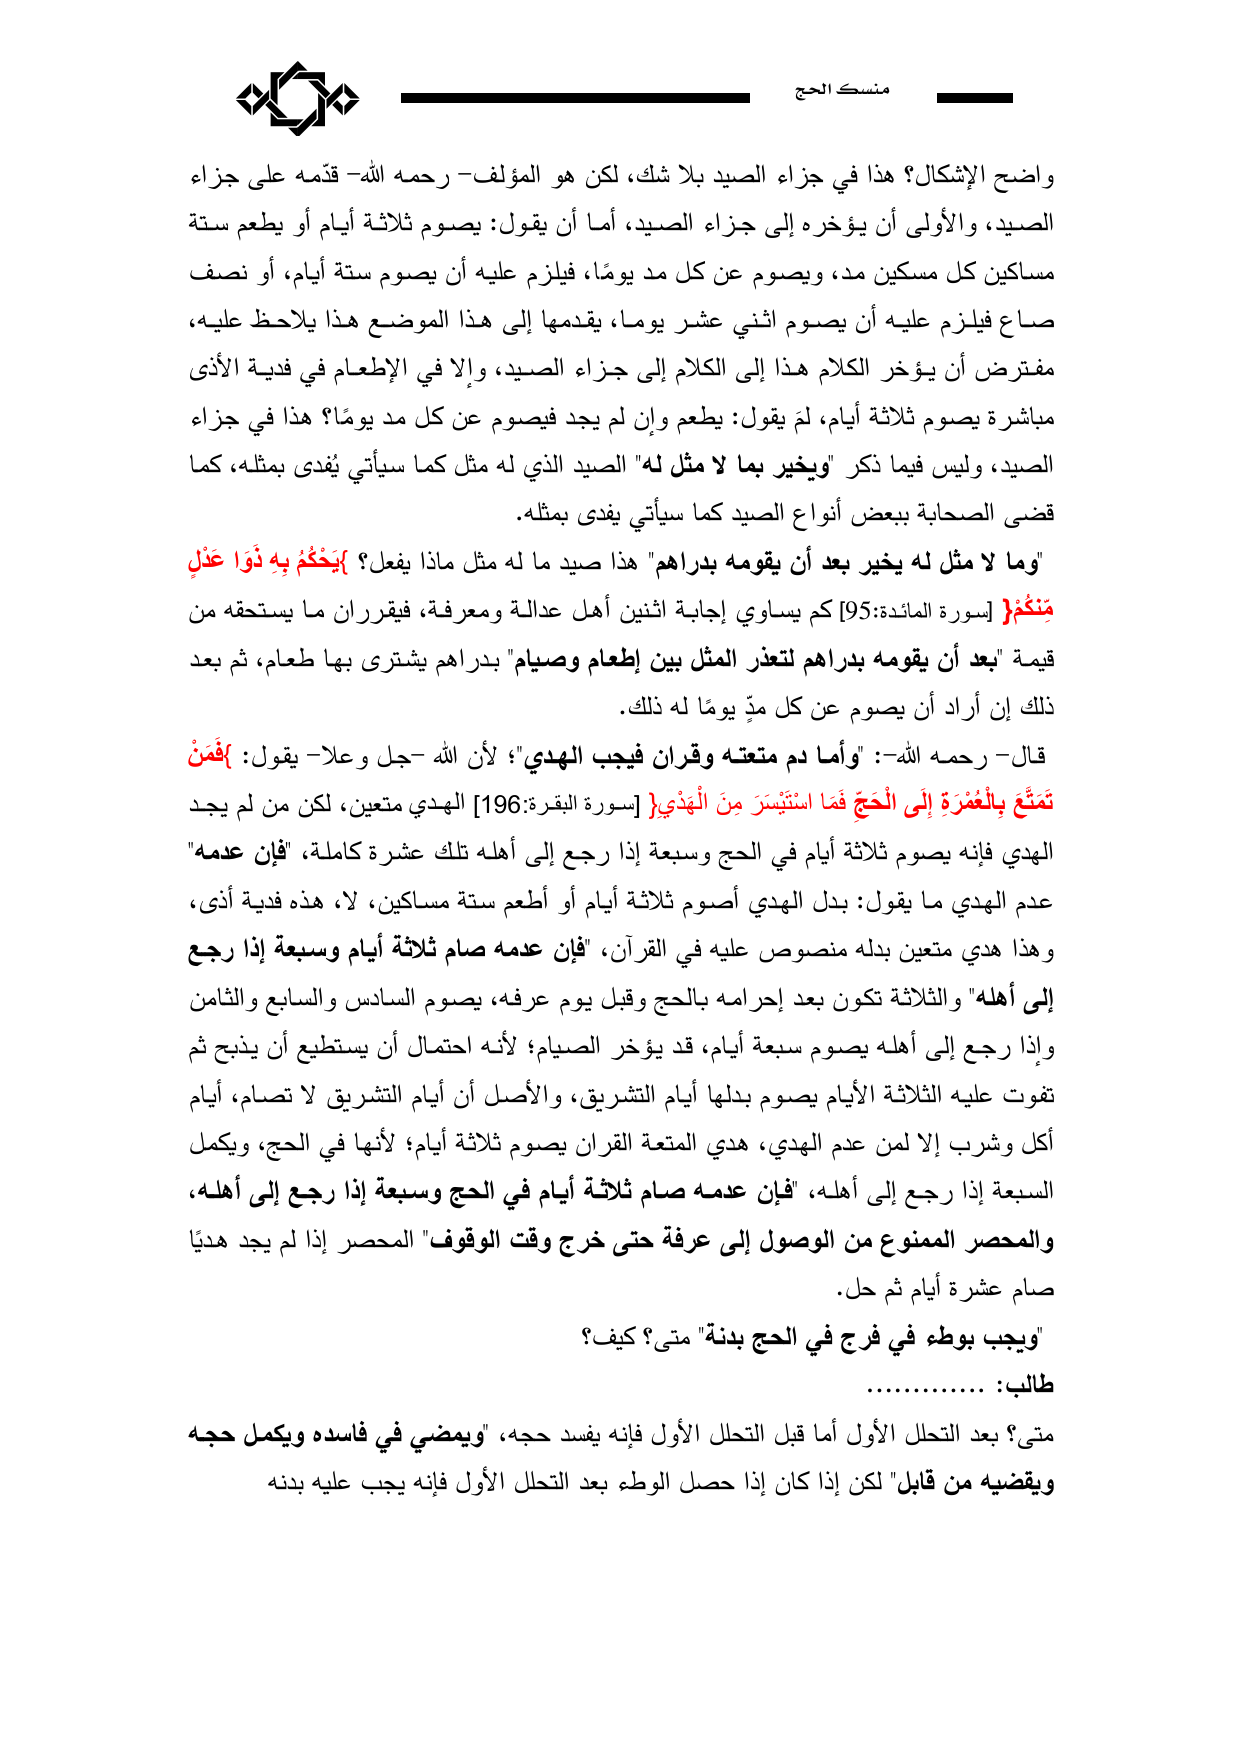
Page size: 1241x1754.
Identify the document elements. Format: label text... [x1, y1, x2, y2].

text "وما لا مثل له يخير بعد أن يقومه بدراهم" هذا صيد ما له مثل ماذا يفعل؟ }يَحْكُمُ بِهِ ذَوَا عَدْلٍ مِّنكُمْ{ [سورة المائدة:95] كم يساوي إجابة اثنين أهل عدالة ومعرفة، فيقرران ما يستحقه من قيمة "بعد أن يقومه بدراهم لتعذر المثل بين إطعام وصيام" بدراهم يشترى بها طعام، ثم بعد ذلك إن أراد أن يصوم عن كل مدٍّ يومًا له ذلك. [187, 537, 1053, 731]
text طالب: ............. [187, 1360, 1053, 1409]
text "ويجب بوطء في فرج في الحج بدنة" متى؟ كيف؟ [187, 1312, 1053, 1360]
text متى؟ بعد التحلل الأول أما قبل التحلل الأول فإنه يفسد حجه، "ويمضي في فاسده ويكمل حجه ويقضيه من قابل" لكن إذا كان إذا حصل الوطء بعد التحلل الأول فإنه يجب عليه بدنه [187, 1409, 1053, 1506]
text قال- رحمه الله-: "وأما دم متعته وقران فيجب الهدي"؛ لأن الله -جل وعلا- يقول: }فَمَنْ تَمَتَّعَ بِالْعُمْرَةِ إِلَى الْحَجِّ فَمَا اسْتَيْسَرَ مِنَ الْهَدْيِ{ [سورة البقرة:196] الهدي متعين، لكن من لم يجد الهدي فإنه يصوم ثلاثة أيام في الحج وسبعة إذا رجع إلى أهله تلك عشرة كاملة، "فإن عدمه" عدم الهدي ما يقول: بدل الهدي أصوم ثلاثة أيام أو أطعم ستة مساكين، لا، هذه فدية أذى، وهذا هدي متعين بدله منصوص عليه في القرآن، "فإن عدمه صام ثلاثة أيام وسبعة إذا رجع إلى أهله" والثلاثة تكون بعد إحرامه بالحج وقبل يوم عرفه، يصوم السادس والسابع والثامن وإذا رجع إلى أهله يصوم سبعة أيام، قد يؤخر الصيام؛ لأنه احتمال أن يستطيع أن يذبح ثم تفوت عليه الثلاثة الأيام يصوم بدلها أيام التشريق، والأصل أن أيام التشريق لا تصام، أيام أكل وشرب إلا لمن عدم الهدي، هدي المتعة القران يصوم ثلاثة أيام؛ لأنها في الحج، ويكمل السبعة إذا رجع إلى أهله، "فإن عدمه صام ثلاثة أيام في الحج وسبعة إذا رجع إلى أهله، والمحصر الممنوع من الوصول إلى عرفة حتى خرج وقت الوقوف" المحصر إذا لم يجد هديًا صام عشرة أيام ثم حل. [187, 731, 1053, 1312]
text واضح الإشكال؟ هذا في جزاء الصيد بلا شك، لكن هو المؤلف- رحمه الله- قدّمه على جزاء الصيد، والأولى أن يؤخره إلى جزاء الصيد، أما أن يقول: يصوم ثلاثة أيام أو يطعم ستة مساكين كل مسكين مد، ويصوم عن كل مد يومًا، فيلزم عليه أن يصوم ستة أيام، أو نصف صاع فيلزم عليه أن يصوم اثني عشر يوما، يقدمها إلى هذا الموضع هذا يلاحظ عليه، مفترض أن يؤخر الكلام هذا إلى الكلام إلى جزاء الصيد، وإلا في الإطعام في فدية الأذى مباشرة يصوم ثلاثة أيام، لمَ يقول: يطعم وإن لم يجد فيصوم عن كل مد يومًا؟ هذا في جزاء الصيد، وليس فيما ذكر "ويخير بما لا مثل له" الصيد الذي له مثل كما سيأتي يُفدى بمثله، كما قضى الصحابة ببعض أنواع الصيد كما سيأتي يفدى بمثله. [187, 150, 1053, 537]
